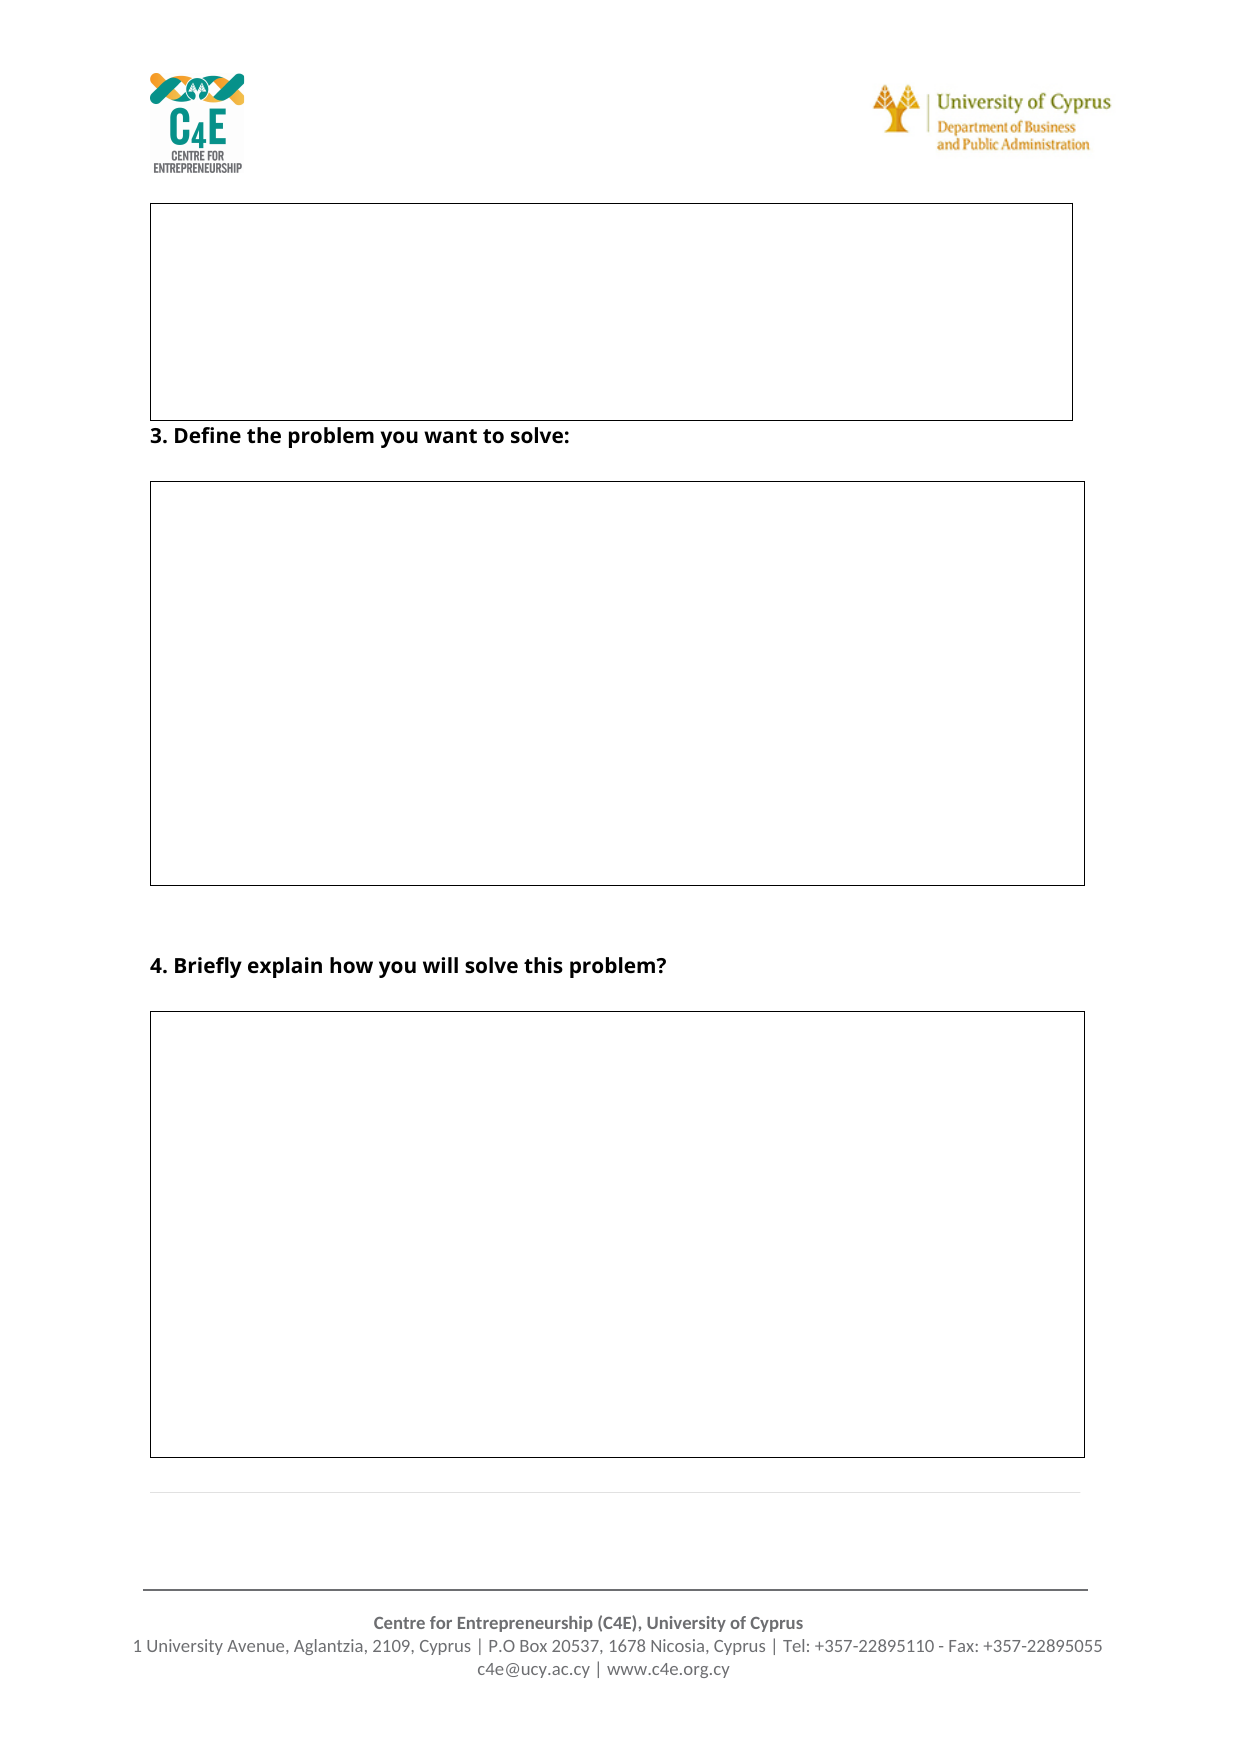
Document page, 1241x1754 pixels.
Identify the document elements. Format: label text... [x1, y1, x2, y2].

table_header [151, 204, 1072, 420]
picture [150, 73, 245, 173]
table_header [151, 1012, 1084, 1457]
text 3. Define the problem you want to solve: [150, 421, 1081, 450]
table_header [151, 482, 1084, 885]
text 4. Briefly explain how you will solve this problem? [150, 951, 1081, 980]
picture [862, 73, 1125, 173]
